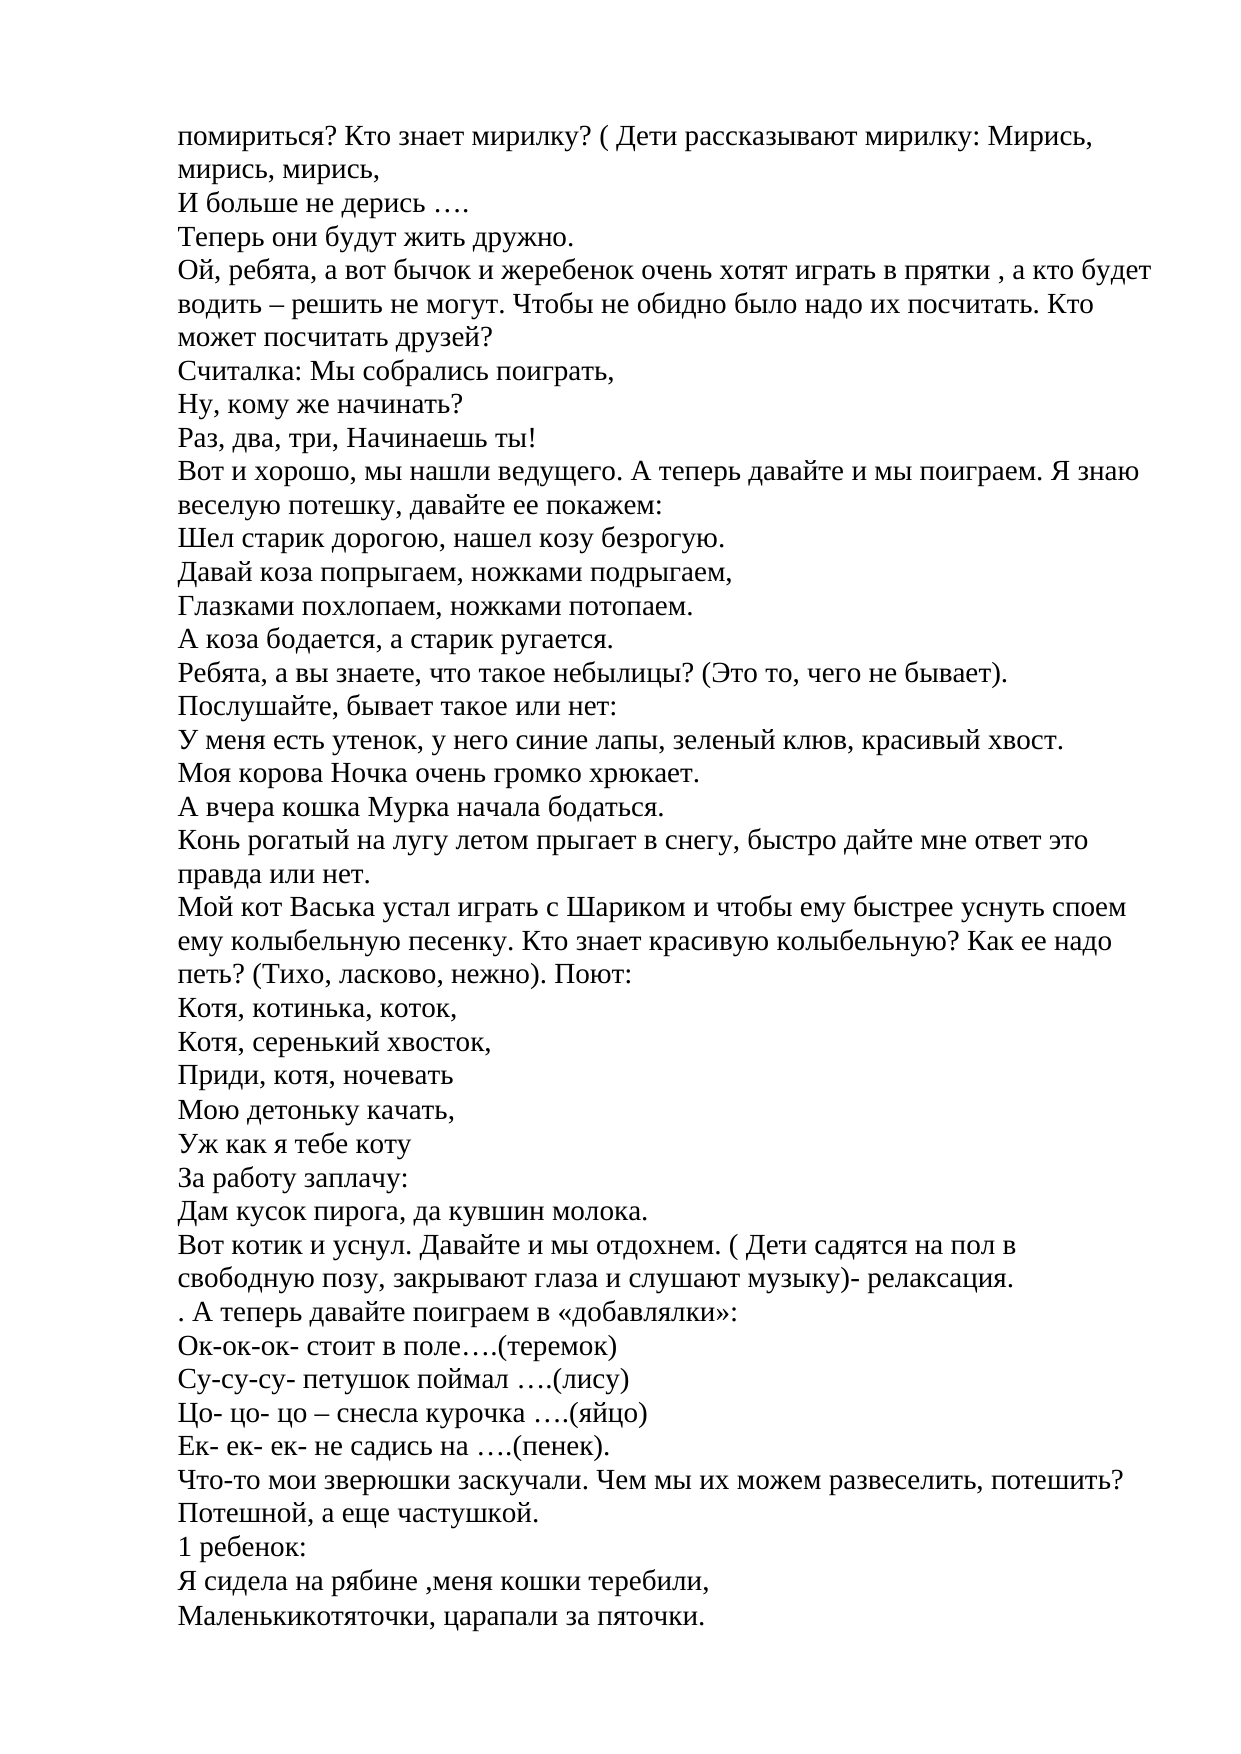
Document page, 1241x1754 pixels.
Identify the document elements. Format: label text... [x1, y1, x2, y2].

text Теперь они будут жить дружно. [177, 219, 1152, 252]
text 1 ребенок: [177, 1529, 1152, 1562]
text Шел старик дорогою, нашел козу безрогую. Давай коза попрыгаем, ножками подрыгаем, Глазками похлопаем, ножками потопаем. А коза бодается, а старик ругается. [177, 521, 1152, 655]
text . А теперь давайте поиграем в «добавлялки»: [177, 1294, 1152, 1328]
text Ок-ок-ок- стоит в поле….(теремок) Су-су-су- петушок поймал ….(лису) Цо- цо- цо – снесла курочка ….(яйцо) Ек- ек- ек- не садись на ….(пенек). [177, 1328, 1152, 1462]
text Считалка: Мы собрались поиграть, [177, 353, 1152, 386]
text Вот котик и уснул. Давайте и мы отдохнем. ( Дети садятся на пол в свободную позу, закрывают глаза и слушают музыку)- релаксация. [177, 1227, 1152, 1294]
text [177, 118, 1152, 185]
text Раз, два, три, Начинаешь ты! [177, 420, 1152, 453]
text Конь рогатый на лугу летом прыгает в снегу, быстро дайте мне ответ это правда или нет. [177, 822, 1152, 889]
text Моя корова Ночка очень громко хрюкает. [177, 755, 1152, 789]
text У меня есть утенок, у него синие лапы, зеленый клюв, красивый хвост. [177, 722, 1152, 755]
text Вот и хорошо, мы нашли ведущего. А теперь давайте и мы поиграем. Я знаю веселую потешку, давайте ее покажем: [177, 453, 1152, 521]
text Котя, котинька, коток, Котя, серенький хвосток, Приди, котя, ночевать Мою детоньку качать, Уж как я тебе коту За работу заплачу: Дам кусок пирога, да кувшин молока. [177, 990, 1152, 1227]
text Ой, ребята, а вот бычок и жеребенок очень хотят играть в прятки , а кто будет водить – решить не могут. Чтобы не обидно было надо их посчитать. Кто может посчитать друзей? [177, 252, 1152, 353]
text А вчера кошка Мурка начала бодаться. [177, 789, 1152, 822]
text Я сидела на рябине ,меня кошки теребили, Маленькикотяточки, царапали за пяточки. [177, 1562, 1152, 1632]
text И больше не дерись …. [177, 185, 1152, 219]
text Мой кот Васька устал играть с Шариком и чтобы ему быстрее уснуть споем ему колыбельную песенку. Кто знает красивую колыбельную? Как ее надо петь? (Тихо, ласково, нежно). Поют: [177, 889, 1152, 990]
text Ребята, а вы знаете, что такое небылицы? (Это то, чего не бывает). Послушайте, бывает такое или нет: [177, 655, 1152, 722]
text Ну, кому же начинать? [177, 386, 1152, 420]
text Что-то мои зверюшки заскучали. Чем мы их можем развеселить, потешить? Потешной, а еще частушкой. [177, 1462, 1152, 1529]
